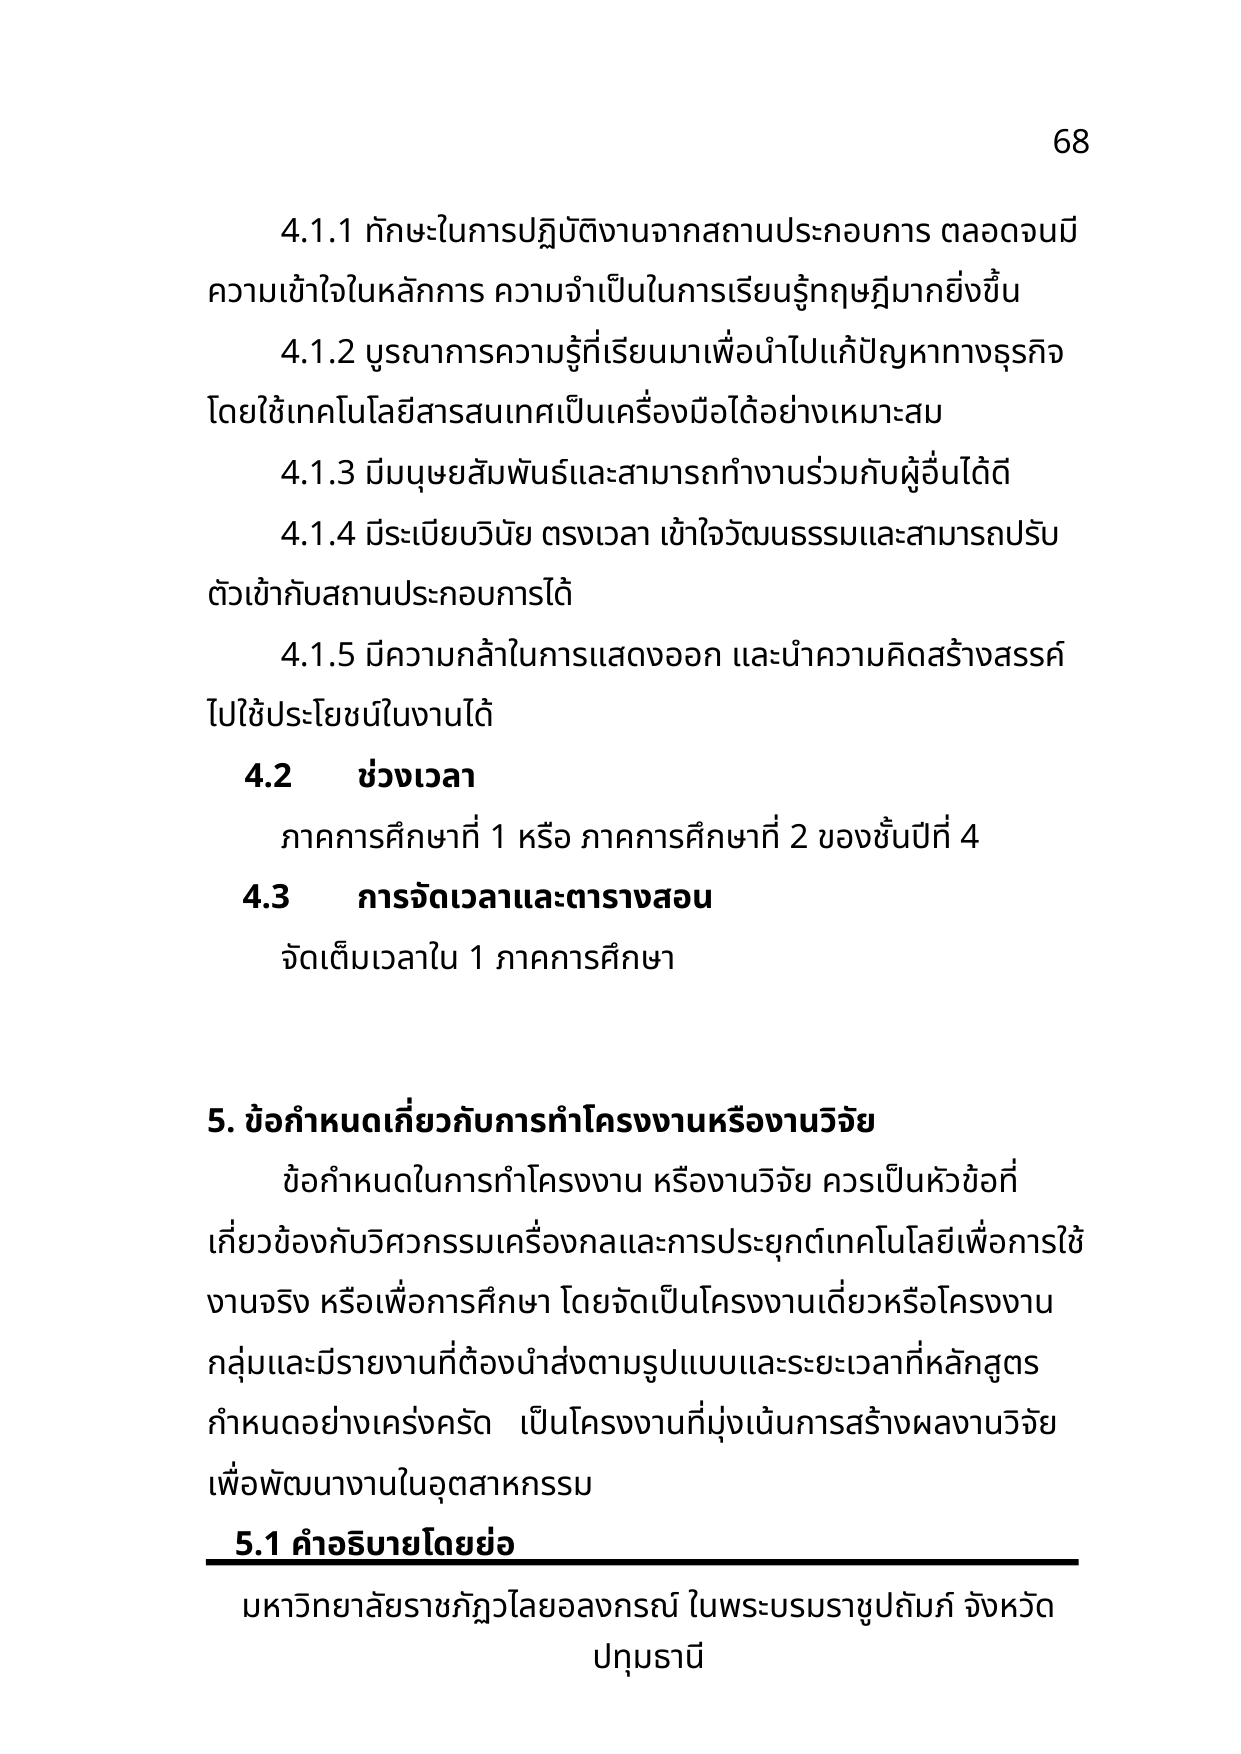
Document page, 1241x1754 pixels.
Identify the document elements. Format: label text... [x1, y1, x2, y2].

text 5. ข้อกำหนดเกี่ยวกับการทำโครงงานหรืองานวิจัย [207, 1097, 1090, 1147]
text 5.1 คำอธิบายโดยย่อ [234, 1520, 1090, 1571]
text ภาคการศึกษาที่ 1 หรือ ภาคการศึกษาที่ 2 ของชั้นปีที่ 4 [207, 812, 1090, 863]
text 4.2 ช่วงเวลา [244, 752, 1090, 802]
text 4.1.2 บูรณาการความรู้ที่เรียนมาเพื่อนำไปแก้ปัญหาทางธุรกิจโดยใช้เทคโนโลยีสารสนเทศเป็นเครื่องมือได้อย่างเหมาะสม [207, 328, 1090, 439]
text 4.1.1 ทักษะในการปฏิบัติงานจากสถานประกอบการ ตลอดจนมีความเข้าใจในหลักการ ความจำเป็นในการเรียนรู้ทฤษฎีมากยิ่งขึ้น [207, 207, 1090, 318]
text 4.1.4 มีระเบียบวินัย ตรงเวลา เข้าใจวัฒนธรรมและสามารถปรับตัวเข้ากับสถานประกอบการได้ [207, 509, 1090, 621]
text 4.1.5 มีความกล้าในการแสดงออก และนำความคิดสร้างสรรค์ไปใช้ประโยชน์ในงานได้ [207, 631, 1090, 742]
text ข้อกำหนดในการทำโครงงาน หรืองานวิจัย ควรเป็นหัวข้อที่เกี่ยวข้องกับวิศวกรรมเครื่องกลและการประยุกต์เทคโนโลยีเพื่อการใช้งานจริง หรือเพื่อการศึกษา โดยจัดเป็นโครงงานเดี่ยวหรือโครงงานกลุ่มและมีรายงานที่ต้องนำส่งตามรูปแบบและระยะเวลาที่หลักสูตรกำหนดอย่างเคร่งครัด เป็นโครงงานที่มุ่งเน้นการสร้างผลงานวิจัยเพื่อพัฒนางานในอุตสาหกรรม [207, 1157, 1090, 1510]
text จัดเต็มเวลาใน 1 ภาคการศึกษา [207, 934, 1090, 984]
text 4.3 การจัดเวลาและตารางสอน [242, 873, 1090, 924]
text 4.1.3 มีมนุษยสัมพันธ์และสามารถทำงานร่วมกับผู้อื่นได้ดี [207, 449, 1090, 499]
